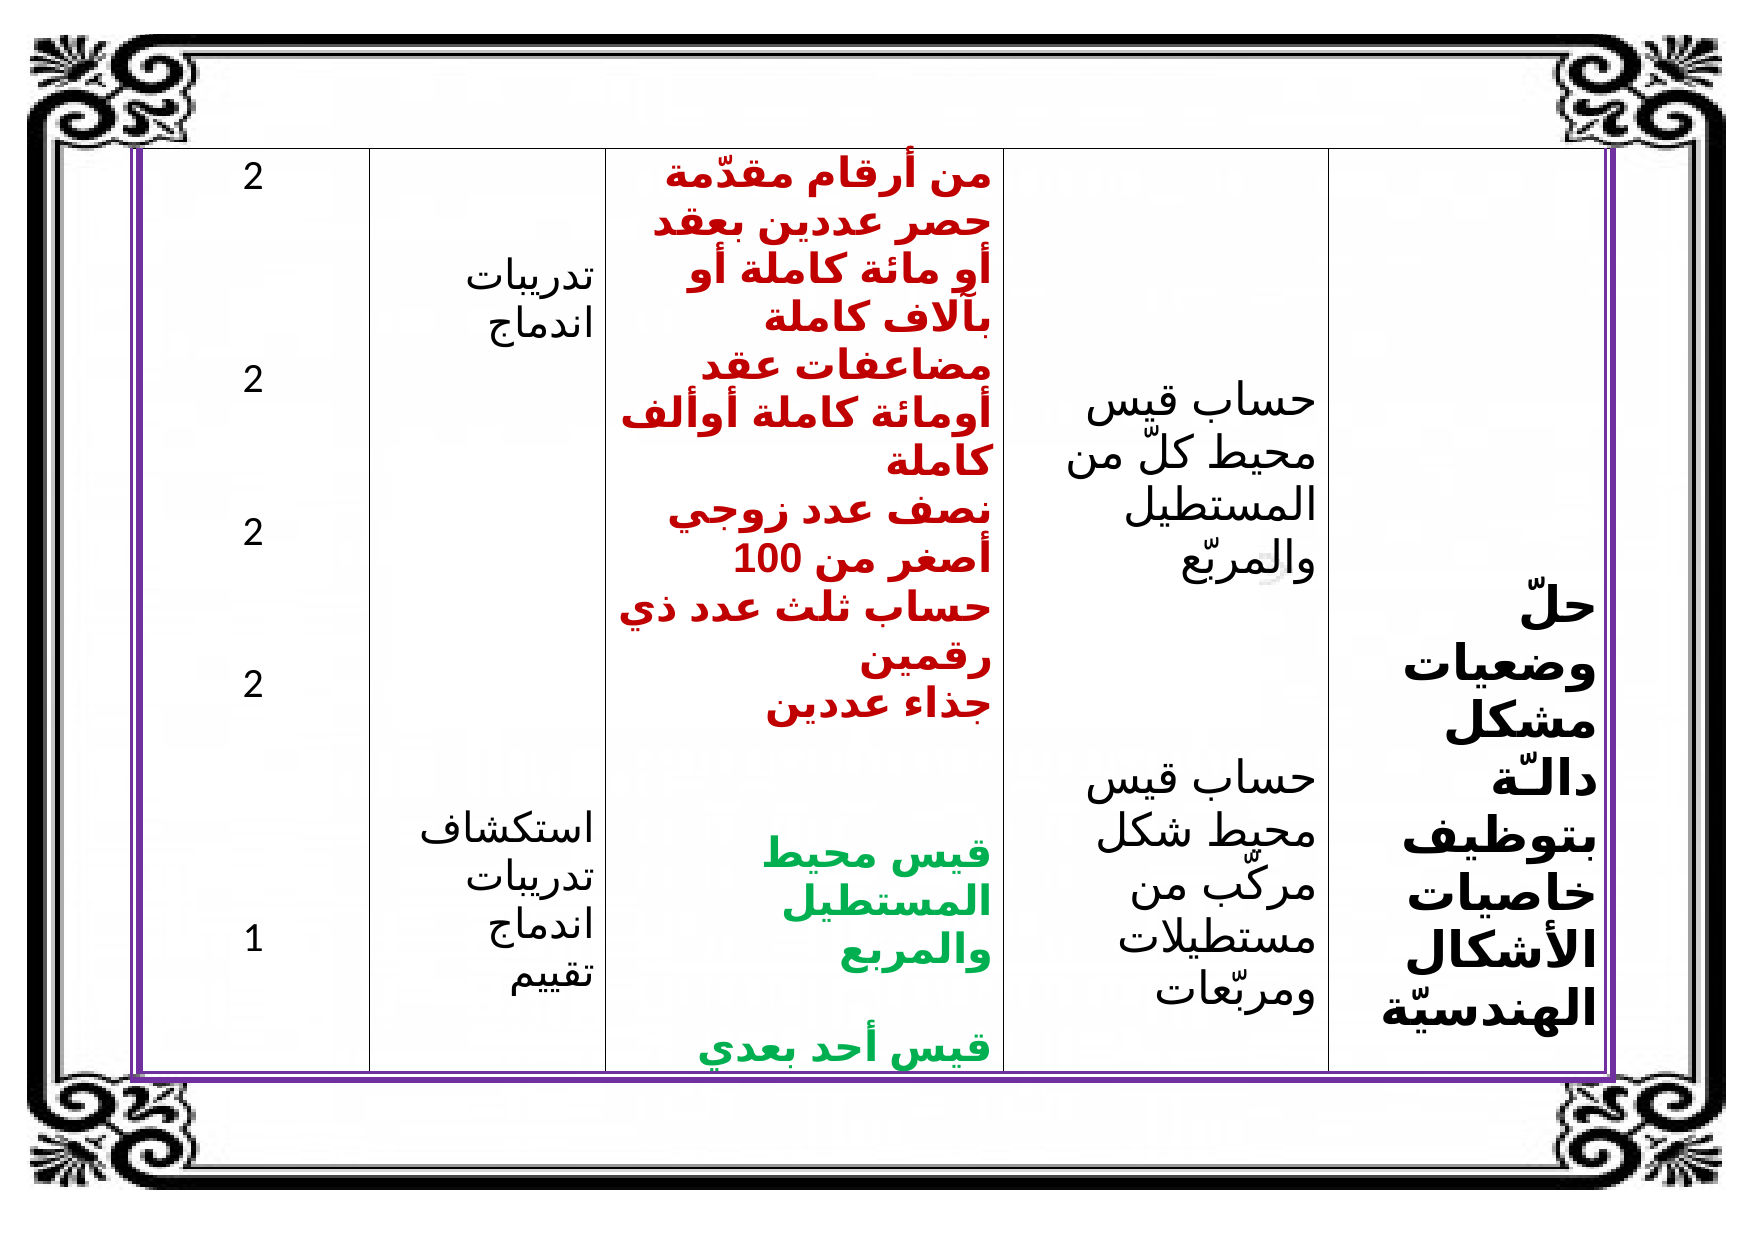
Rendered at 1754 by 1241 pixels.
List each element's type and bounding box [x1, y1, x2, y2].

table_cell [1329, 149, 1604, 1071]
table_cell [370, 149, 605, 1071]
table_cell [1004, 149, 1328, 1071]
table_cell [143, 149, 369, 1071]
table_cell [606, 149, 1003, 1071]
picture [27, 34, 1731, 1196]
